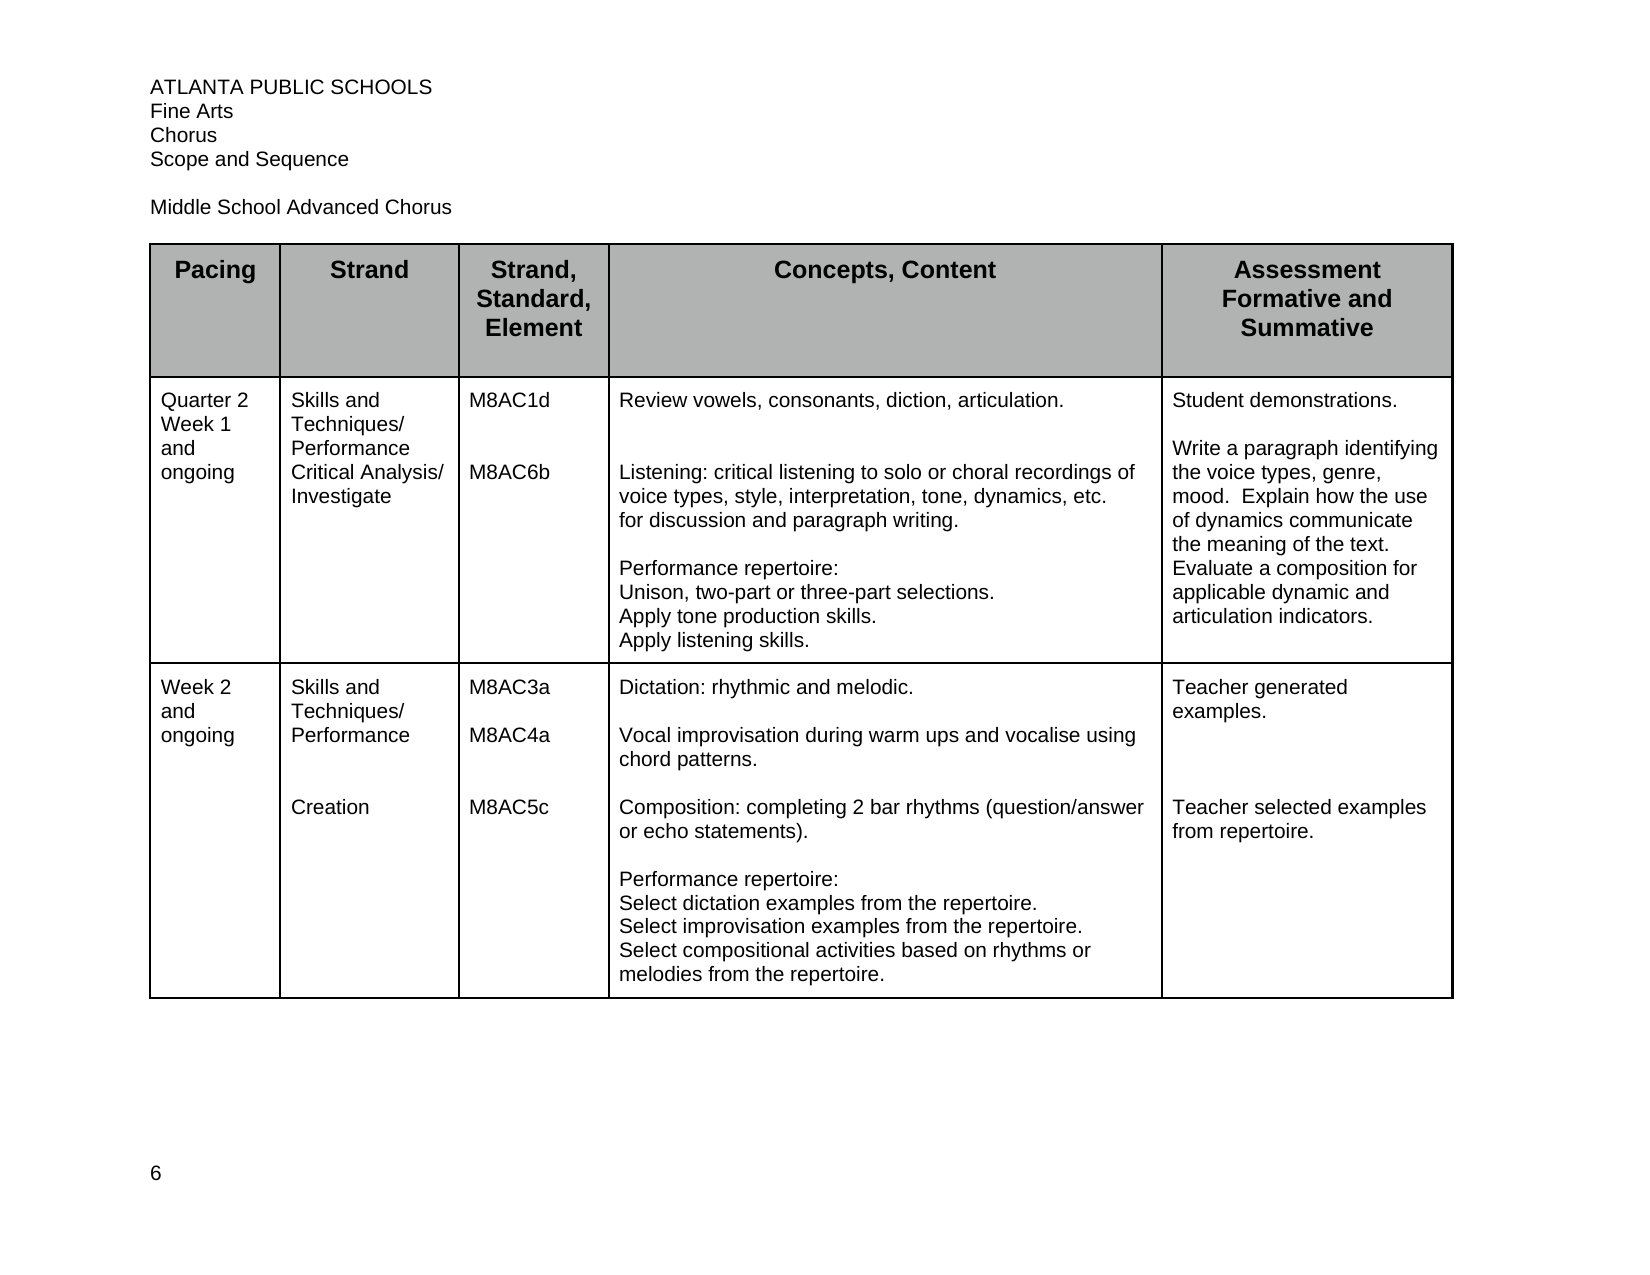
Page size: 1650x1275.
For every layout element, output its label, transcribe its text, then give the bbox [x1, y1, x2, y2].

table_cell Skills and Techniques/ Performance Critical Analysis/ Investigate [281, 378, 458, 662]
table_header , Standard, Element [460, 245, 608, 376]
table_cell M8AC1d M8AC6b [460, 378, 608, 662]
table_cell Student demonstrations. Write a paragraph identifying the voice types, genre, mood. Explain how the use of dynamics communicate the meaning of the text. Evaluate a composition for applicable dynamic and articulation indicators. [1163, 378, 1451, 662]
table_header Pacing [151, 245, 279, 376]
table_cell Review vowels, consonants, diction, articulation. Listening: critical listening to solo or choral recordings of voice types, style, interpretation, tone, dynamics, etc. for discussion and paragraph writing. Performance repertoire: Unison, two-part or three-part selections. Apply tone production skills. Apply listening skills. [610, 378, 1161, 662]
table_cell Quarter 2 Week 1 and ongoing [151, 378, 279, 662]
table_header Assessment Formative and Summative [1163, 245, 1451, 376]
table_cell M8AC3a M8AC4a M8AC5c [460, 664, 608, 997]
table_cell Teacher generated examples. Teacher selected examples from repertoire. [1163, 664, 1451, 997]
table_header [281, 245, 458, 376]
table_header Concepts, Content [610, 245, 1161, 376]
table_cell Skills and Techniques/ Performance Creation [281, 664, 458, 997]
table_cell Dictation: rhythmic and melodic. Vocal improvisation during warm ups and vocalise using chord patterns. Composition: completing 2 bar rhythms (question/answer or echo statements). Performance repertoire: Select dictation examples from the repertoire. Select improvisation examples from the repertoire. Select compositional activities based on rhythms or melodies from the repertoire. [610, 664, 1161, 997]
table_cell Week 2 and ongoing [151, 664, 279, 997]
